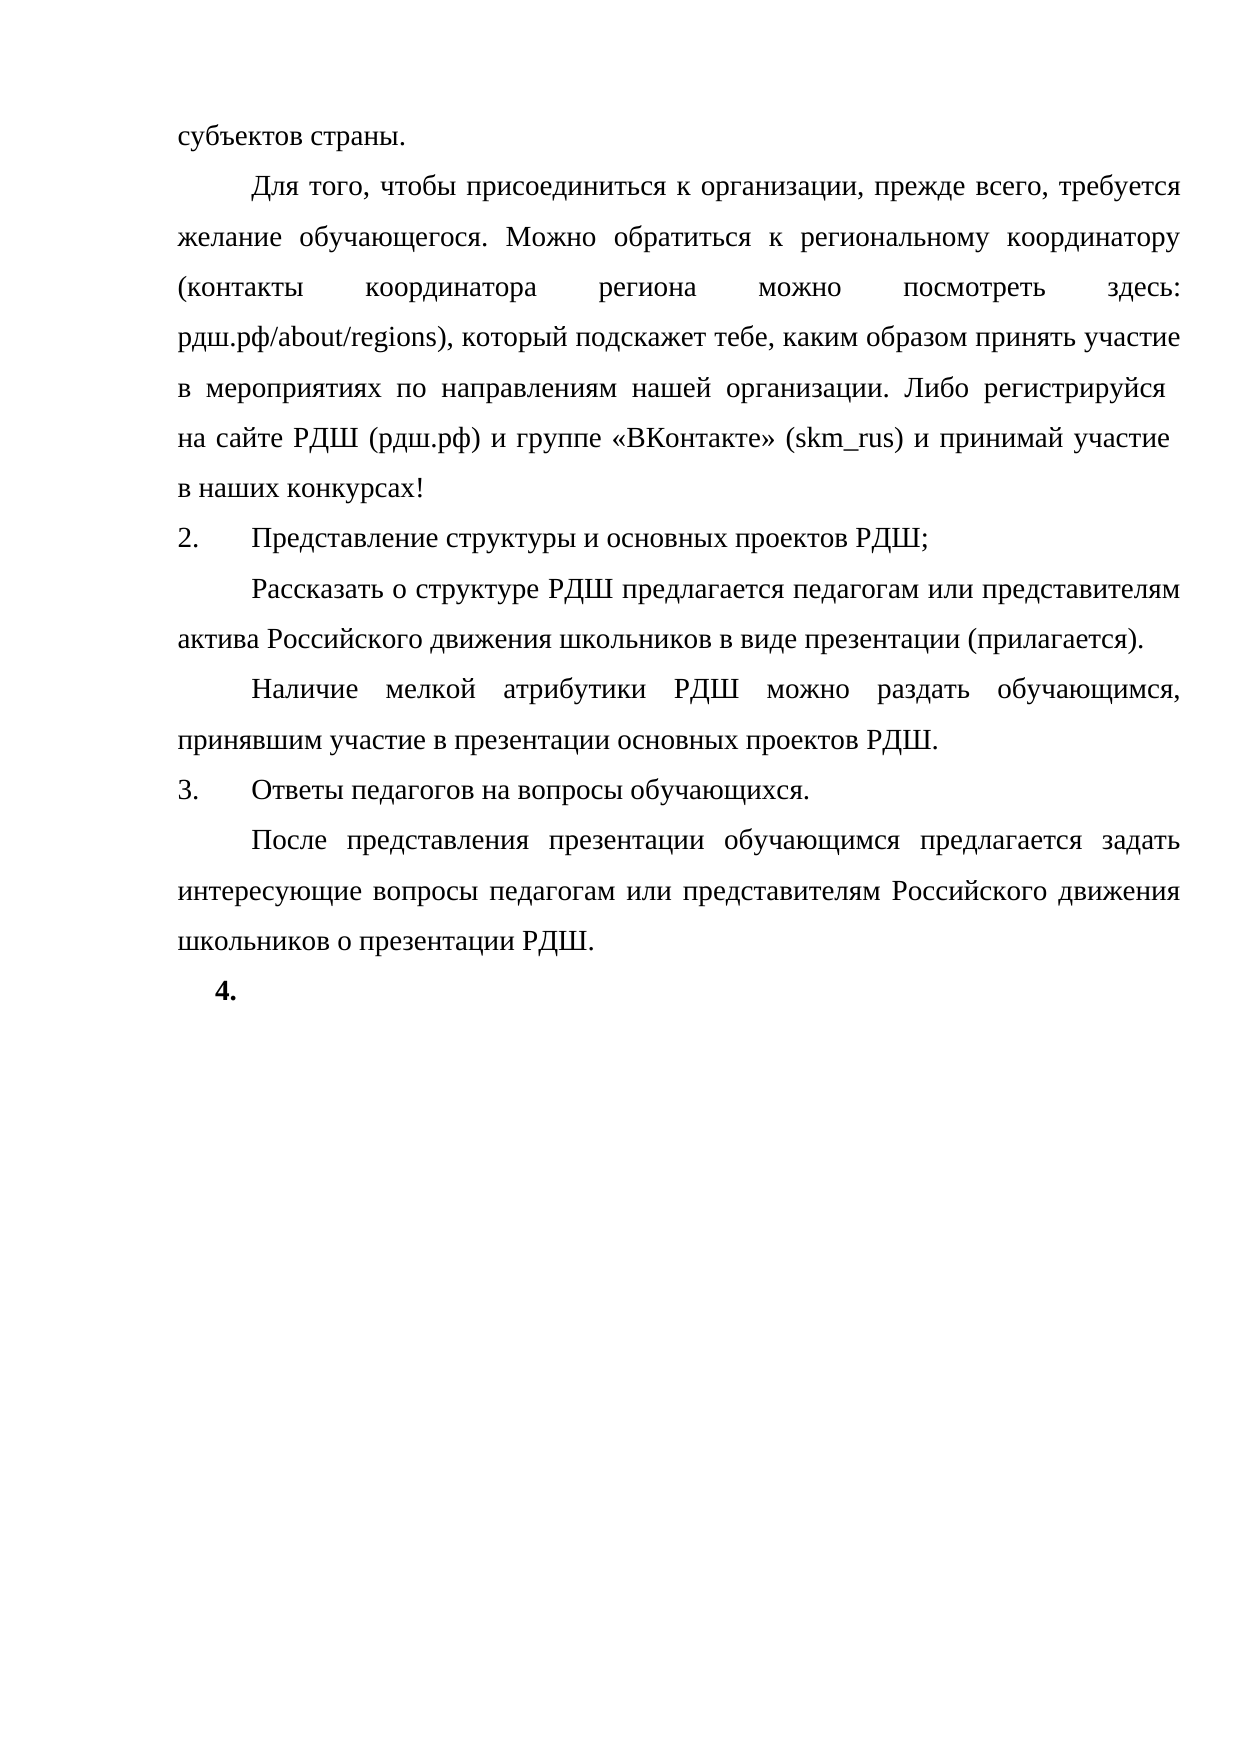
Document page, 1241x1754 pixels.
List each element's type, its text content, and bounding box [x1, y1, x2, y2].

list Представление структуры и основных проектов РДШ; [177, 521, 1181, 554]
list Наличие мелкой атрибутики РДШ можно раздать обучающимся, принявшим участие в презентации основных проектов РДШ. [177, 672, 1181, 755]
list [177, 118, 1181, 152]
list После представления презентации обучающимся предлагается задать интересующие вопросы педагогам или представителям Российского движения школьников о презентации РДШ. [177, 822, 1181, 957]
list Ответы педагогов на вопросы обучающихся. [177, 772, 1181, 806]
list Рассказать о структуре РДШ предлагается педагогам или представителям актива Российского движения школьников в виде презентации (прилагается). [177, 571, 1181, 655]
list Для того, чтобы присоединиться к организации, прежде всего, требуется желание обучающегося. Можно обратиться к региональному координатору (контакты координатора региона можно посмотреть здесь: рдш.рф/about/regions), который подскажет тебе, каким образом принять участие в мероприятиях по направлениям нашей организации. Либо регистрируйся на сайте РДШ (рдш.рф) и группе «ВКонтакте» (skm_rus) и принимай участие в наших конкурсах! [177, 168, 1181, 504]
